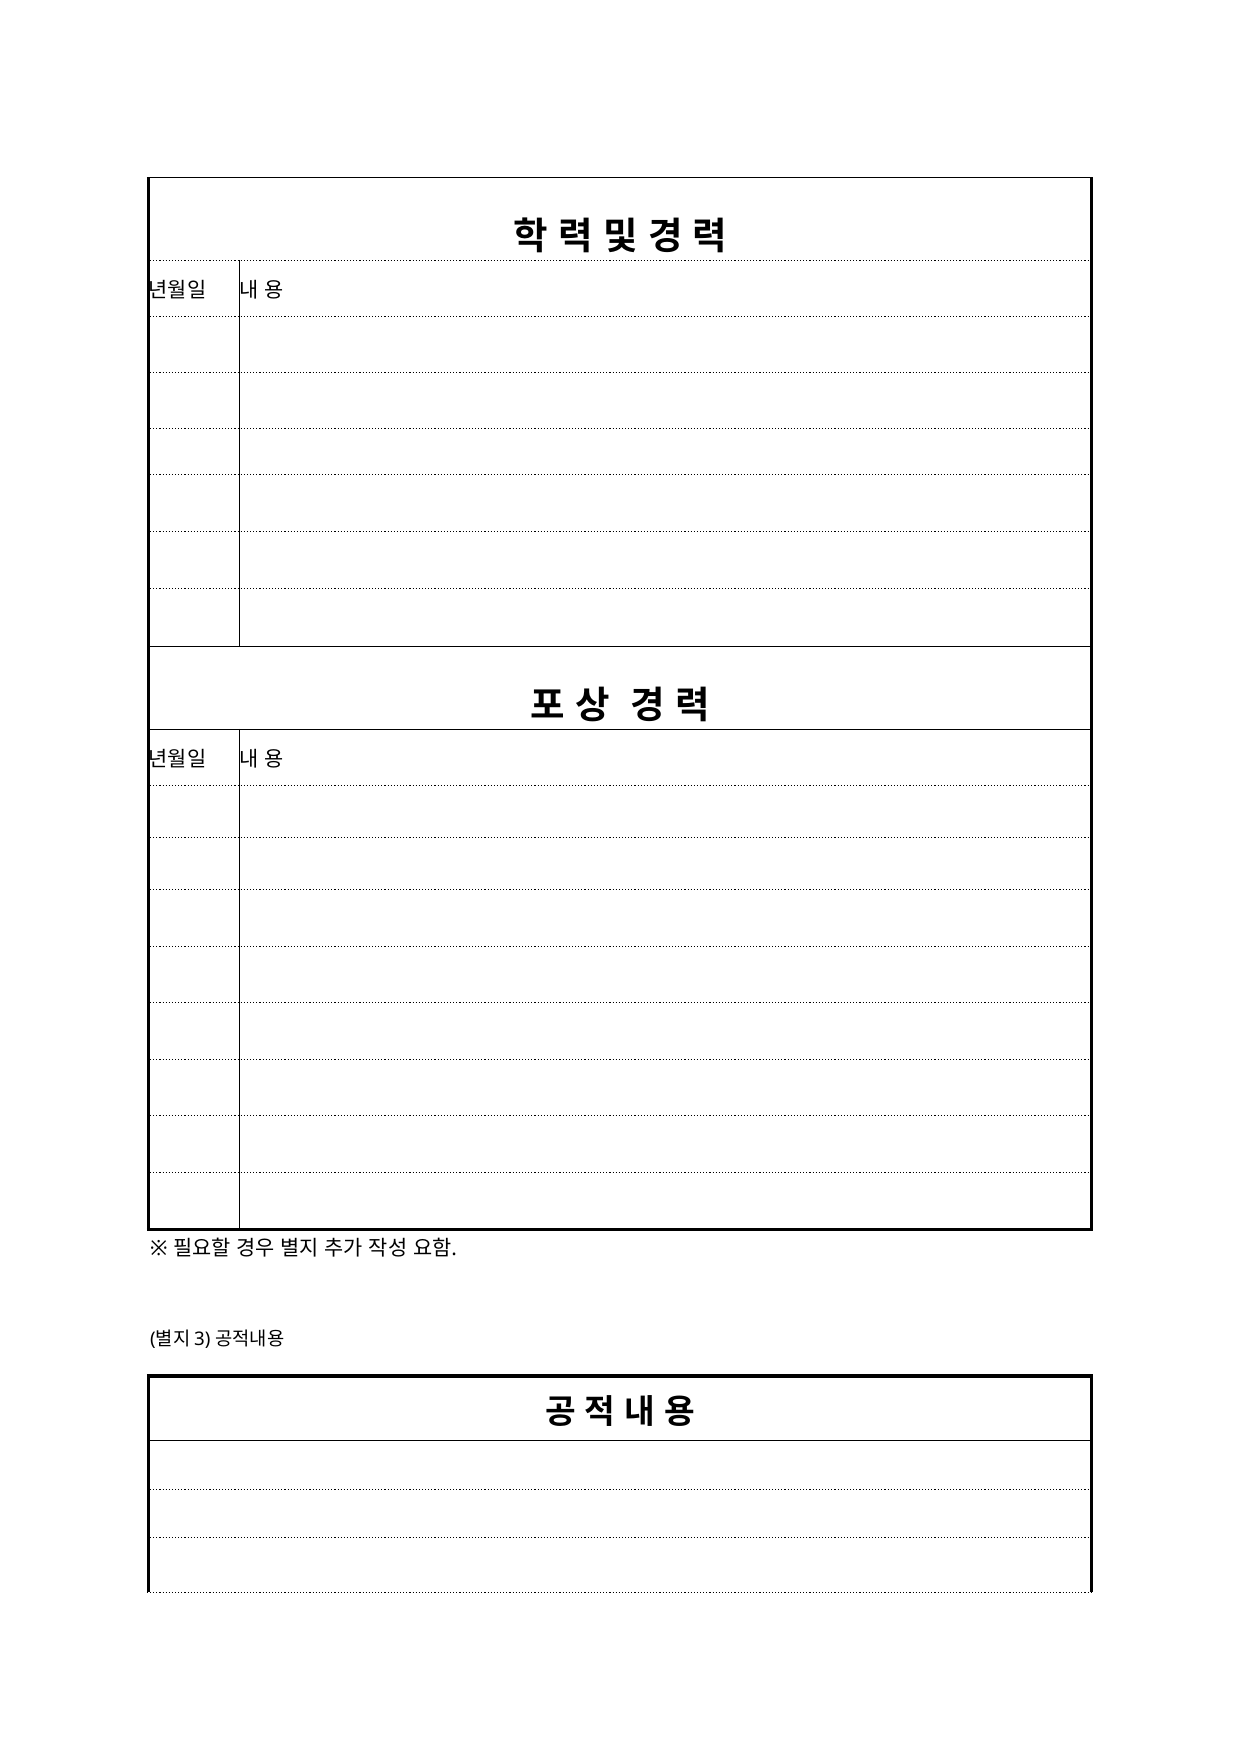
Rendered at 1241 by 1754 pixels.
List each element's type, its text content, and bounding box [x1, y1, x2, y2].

table_cell [150, 785, 239, 837]
table_cell [150, 474, 239, 531]
table_cell [240, 1059, 1090, 1115]
table_cell 포 상 경 력 [150, 647, 1090, 729]
table_cell [150, 1489, 1090, 1537]
table_cell [240, 946, 1090, 1002]
table_header 공 적 내 용 [150, 1378, 1090, 1440]
text (별지3) 공적내용 [150, 1324, 1090, 1351]
table_cell [150, 837, 239, 889]
table_cell [150, 946, 239, 1002]
table_cell 년월일 [150, 260, 239, 316]
table_cell [150, 531, 239, 588]
table_cell [240, 588, 1090, 646]
table_cell 내 용 [240, 730, 1090, 785]
table_cell [240, 372, 1090, 428]
table_cell [240, 316, 1090, 372]
table_cell [240, 837, 1090, 889]
table_cell [240, 889, 1090, 946]
table_cell [240, 1002, 1090, 1059]
table_header 학 력 및 경 력 [150, 178, 1090, 260]
table_cell [240, 474, 1090, 531]
table_cell [240, 428, 1090, 473]
table_cell [240, 531, 1090, 588]
table_cell [150, 1537, 1090, 1592]
table_cell [150, 372, 239, 428]
table_cell [150, 316, 239, 372]
table_cell [150, 428, 239, 473]
table_cell 년월일 [150, 730, 239, 785]
table_cell [240, 1115, 1090, 1172]
table_cell [240, 785, 1090, 837]
table_cell [150, 1172, 239, 1228]
table_cell 내 용 [240, 260, 1090, 316]
table_cell [150, 1059, 239, 1115]
table_cell [150, 889, 239, 946]
table_cell [150, 1115, 239, 1172]
text ※ 필요할 경우 별지 추가 작성 요함. [150, 1231, 1090, 1262]
table_cell [150, 1002, 239, 1059]
table_cell [150, 1441, 1090, 1488]
table_cell [150, 588, 239, 646]
table_cell [240, 1172, 1090, 1228]
